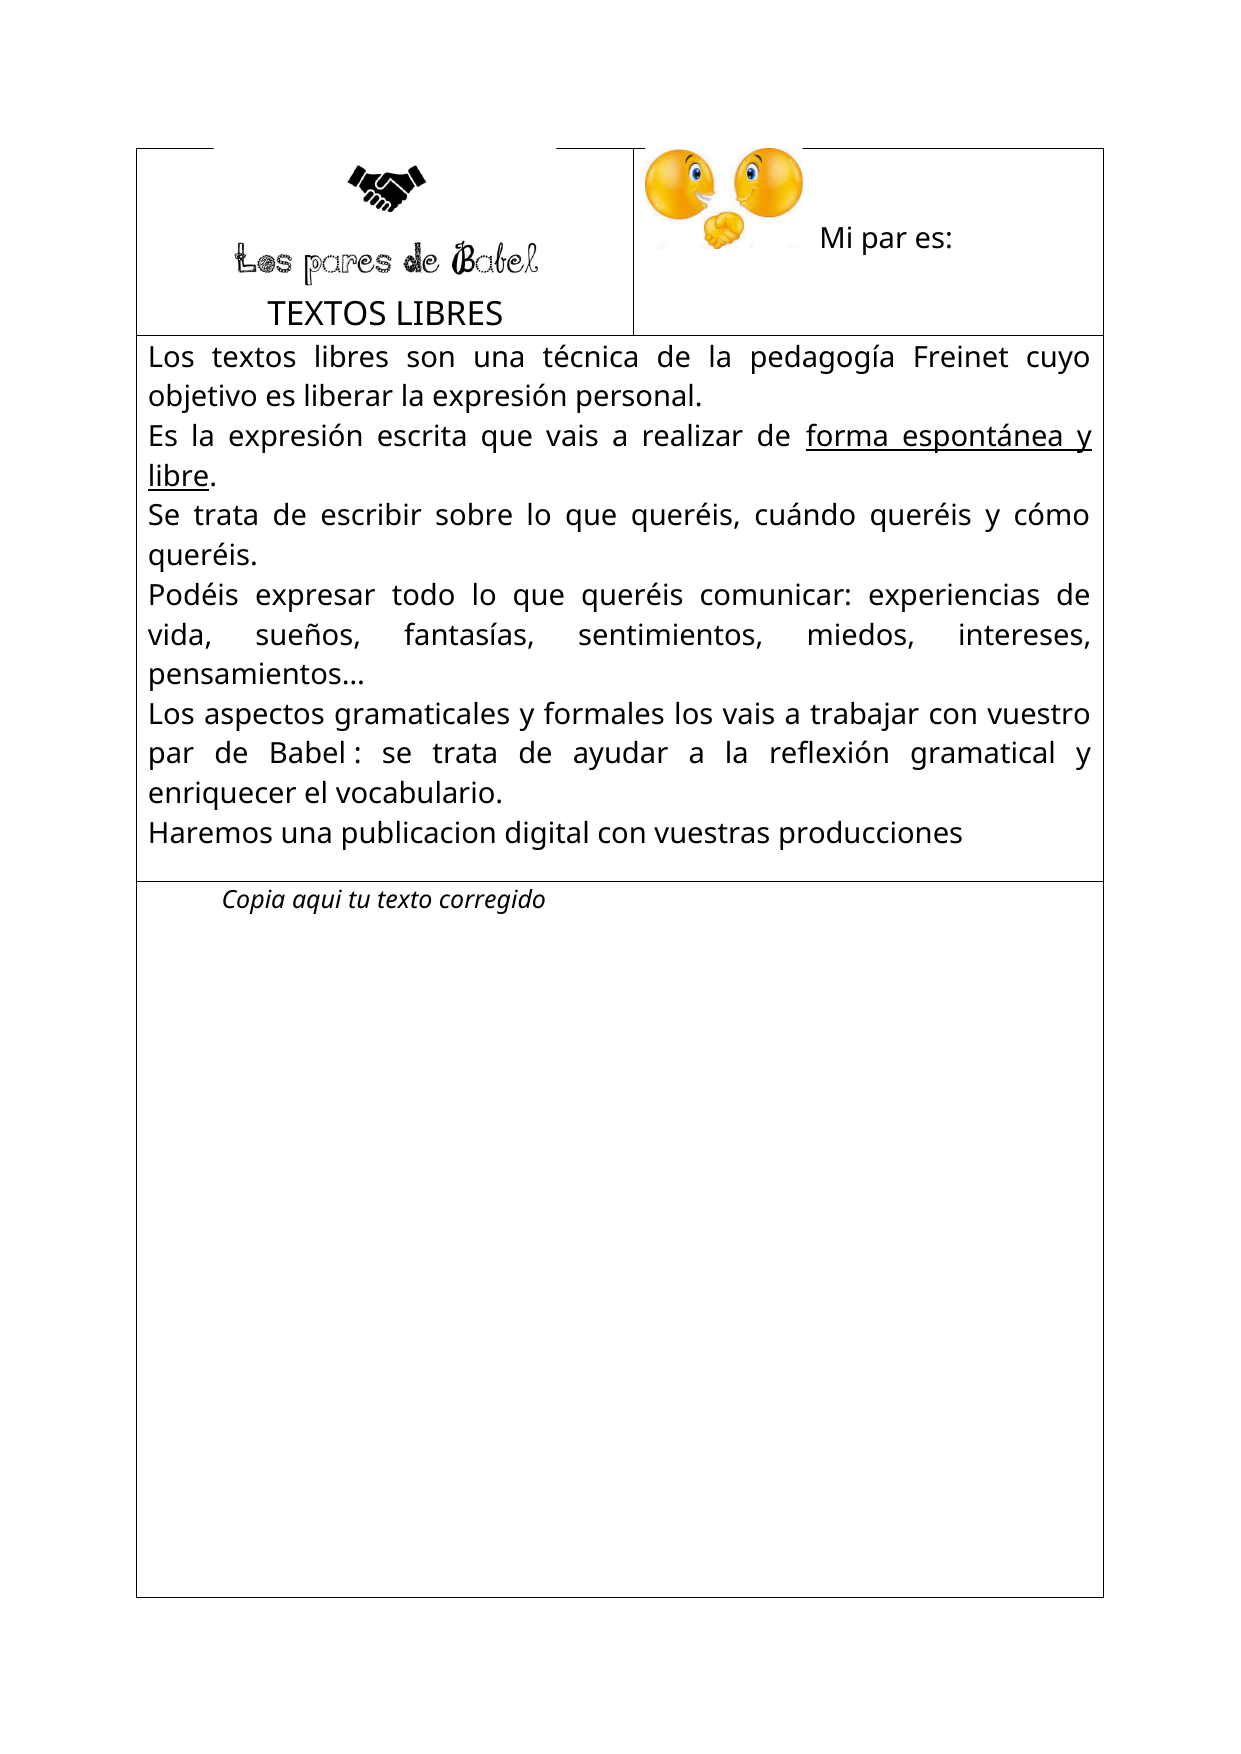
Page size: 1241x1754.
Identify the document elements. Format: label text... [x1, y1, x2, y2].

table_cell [137, 882, 1103, 1597]
table_cell Los textos libres son una técnica de la pedagogía Freinet cuyo objetivo es liberar la expresión personal. Es la expresión escrita que vais a realizar de forma espontánea y libre. Se trata de escribir sobre lo que queréis, cuándo queréis y cómo queréis. Podéis expresar todo lo que queréis comunicar: experiencias de vida, sueños, fantasías, sentimientos, miedos, intereses, pensamientos… Los aspectos gramaticales y formales los vais a trabajar con vuestro par de Babel : se trata de ayudar a la reflexión gramatical y enriquecer el vocabulario. Haremos una publicacion digital con vuestras producciones [137, 336, 1103, 881]
picture [213, 148, 557, 290]
table_header Mi par es: [634, 149, 1103, 335]
table_header TEXTOS LIBRES [137, 149, 633, 335]
picture [645, 148, 803, 249]
